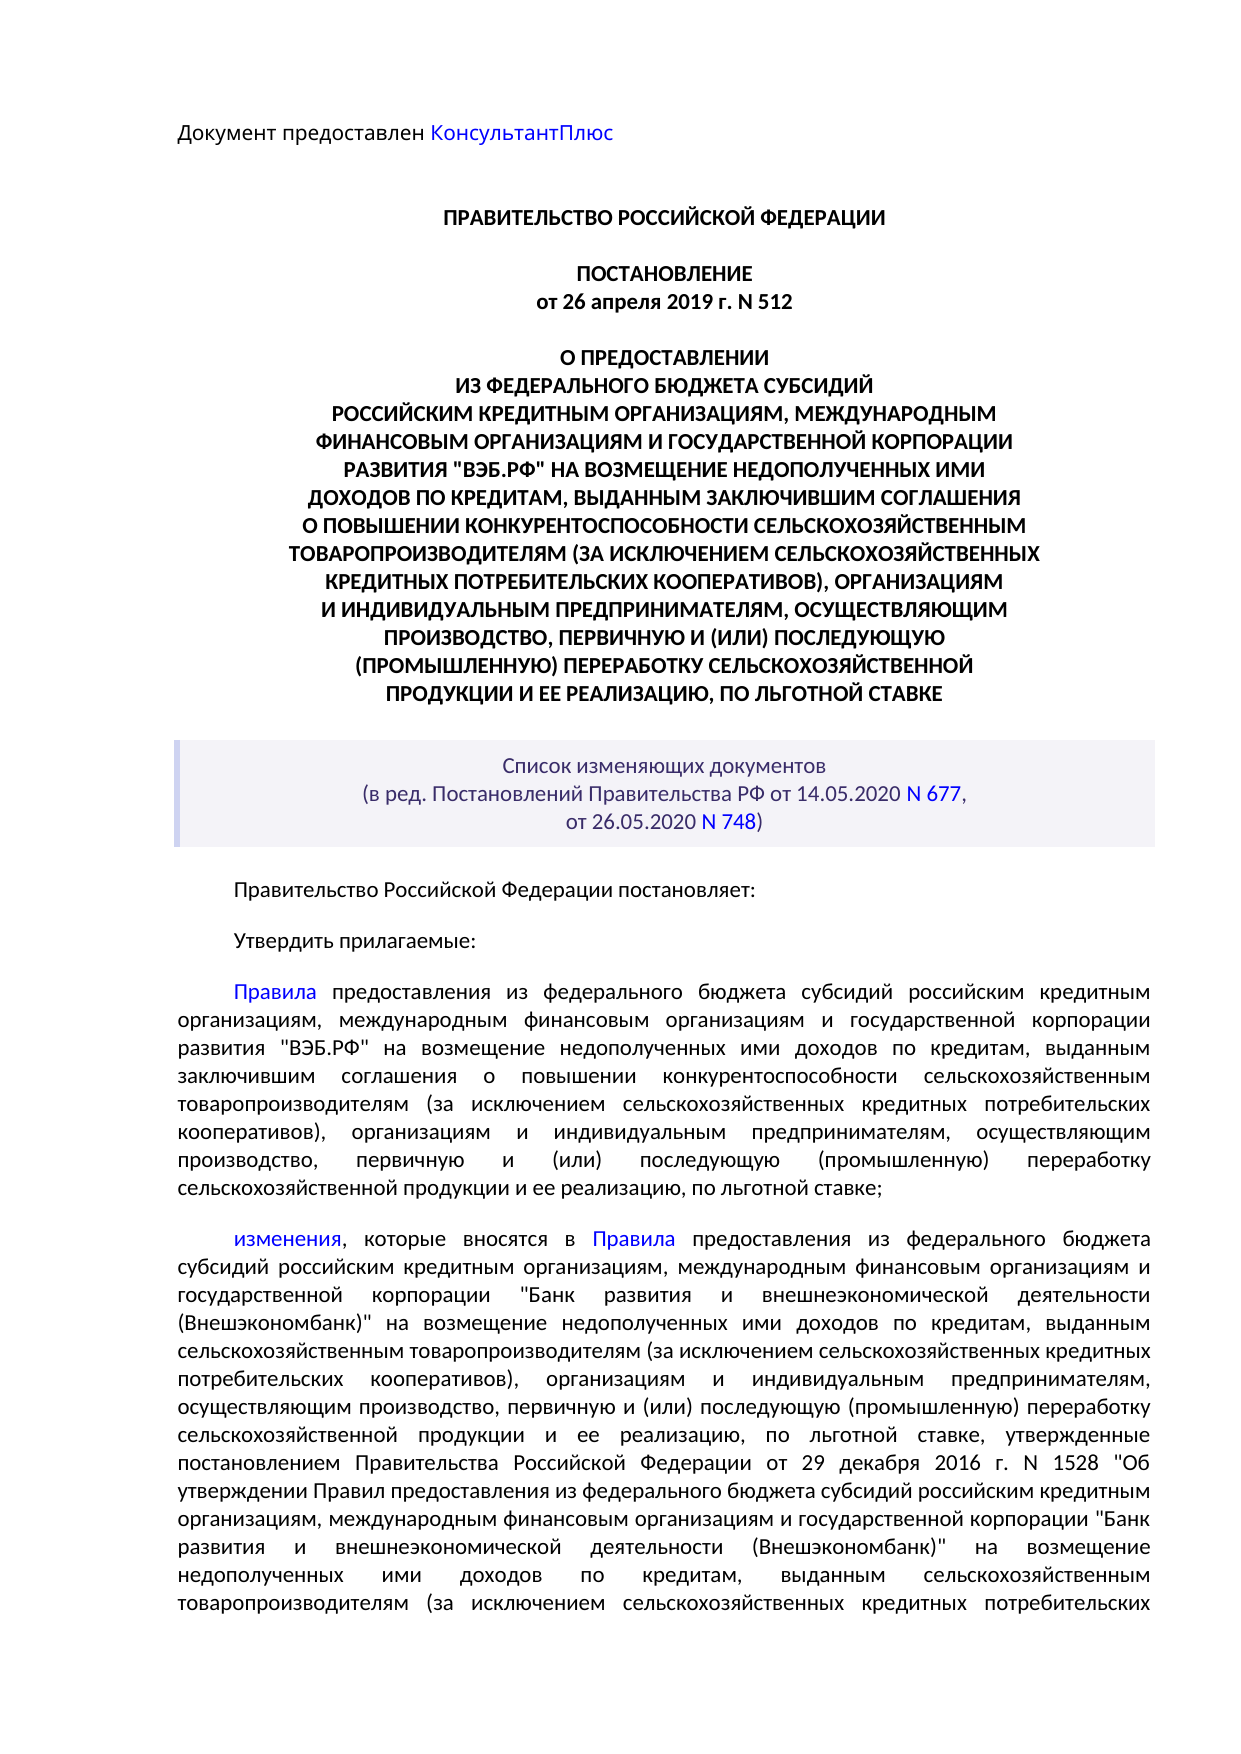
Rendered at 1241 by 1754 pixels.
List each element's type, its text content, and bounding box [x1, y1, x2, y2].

text Правила предоставления из федерального бюджета субсидий российским кредитным организациям, международным финансовым организациям и государственной корпорации развития "ВЭБ.РФ" на возмещение недополученных ими доходов по кредитам, выданным заключившим соглашения о повышении конкурентоспособности сельскохозяйственным товаропроизводителям (за исключением сельскохозяйственных кредитных потребительских кооперативов), организациям и индивидуальным предпринимателям, осуществляющим производство, первичную и (или) последующую (промышленную) переработку сельскохозяйственной продукции и ее реализацию, по льготной ставке; [177, 977, 1152, 1201]
title О ПОВЫШЕНИИ КОНКУРЕНТОСПОСОБНОСТИ СЕЛЬСКОХОЗЯЙСТВЕННЫМ [177, 511, 1152, 539]
title ПОСТАНОВЛЕНИЕ [177, 259, 1152, 287]
title ТОВАРОПРОИЗВОДИТЕЛЯМ (ЗА ИСКЛЮЧЕНИЕМ СЕЛЬСКОХОЗЯЙСТВЕННЫХ [177, 539, 1152, 567]
table_header Список изменяющих документов (в ред. Постановлений Правительства РФ от 14.05.2020 N 677, от 26.05.2020 N 748) [180, 740, 1149, 847]
title О ПРЕДОСТАВЛЕНИИ [177, 343, 1152, 371]
title ИЗ ФЕДЕРАЛЬНОГО БЮДЖЕТА СУБСИДИЙ [177, 371, 1152, 399]
text Правительство Российской Федерации постановляет: [177, 875, 1152, 903]
title от 26 апреля 2019 г. N 512 [177, 287, 1152, 315]
title ПРАВИТЕЛЬСТВО РОССИЙСКОЙ ФЕДЕРАЦИИ [177, 203, 1152, 231]
title РАЗВИТИЯ "ВЭБ.РФ" НА ВОЗМЕЩЕНИЕ НЕДОПОЛУЧЕННЫХ ИМИ [177, 455, 1152, 483]
title ФИНАНСОВЫМ ОРГАНИЗАЦИЯМ И ГОСУДАРСТВЕННОЙ КОРПОРАЦИИ [177, 427, 1152, 455]
title ПРОИЗВОДСТВО, ПЕРВИЧНУЮ И (ИЛИ) ПОСЛЕДУЮЩУЮ [177, 623, 1152, 651]
title КРЕДИТНЫХ ПОТРЕБИТЕЛЬСКИХ КООПЕРАТИВОВ), ОРГАНИЗАЦИЯМ [177, 567, 1152, 595]
title Документ предоставлен КонсультантПлюс [177, 118, 1152, 175]
title ПРОДУКЦИИ И ЕЕ РЕАЛИЗАЦИЮ, ПО ЛЬГОТНОЙ СТАВКЕ [177, 679, 1152, 707]
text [177, 1224, 1152, 1617]
title И ИНДИВИДУАЛЬНЫМ ПРЕДПРИНИМАТЕЛЯМ, ОСУЩЕСТВЛЯЮЩИМ [177, 595, 1152, 623]
text Утвердить прилагаемые: [177, 926, 1152, 954]
title РОССИЙСКИМ КРЕДИТНЫМ ОРГАНИЗАЦИЯМ, МЕЖДУНАРОДНЫМ [177, 399, 1152, 427]
title (ПРОМЫШЛЕННУЮ) ПЕРЕРАБОТКУ СЕЛЬСКОХОЗЯЙСТВЕННОЙ [177, 651, 1152, 679]
title ДОХОДОВ ПО КРЕДИТАМ, ВЫДАННЫМ ЗАКЛЮЧИВШИМ СОГЛАШЕНИЯ [177, 483, 1152, 511]
